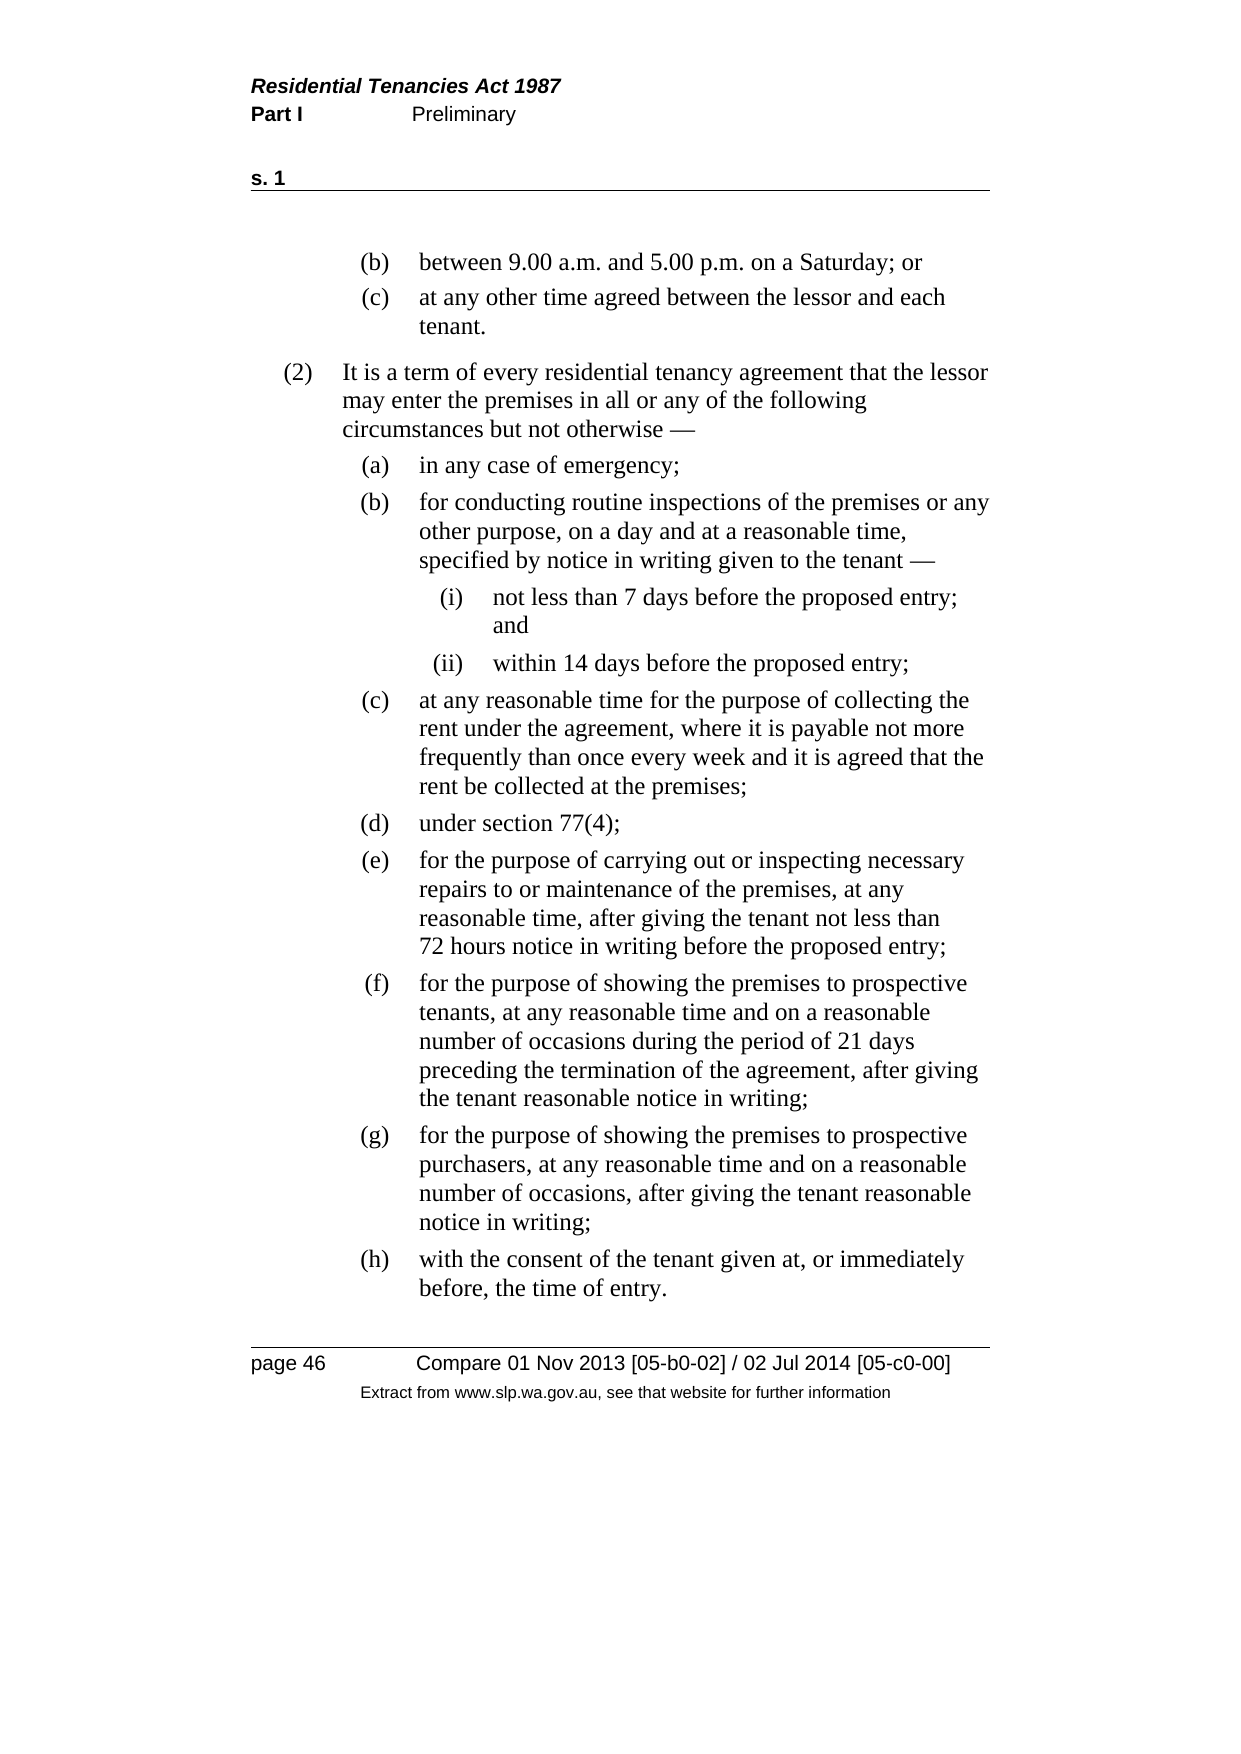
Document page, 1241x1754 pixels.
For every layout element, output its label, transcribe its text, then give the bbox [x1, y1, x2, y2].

text (b) for conducting routine inspections of the premises or any other purpose, on a day and at a reasonable time, specified by notice in writing given to the tenant — [251, 487, 990, 573]
text (h) with the consent of the tenant given at, or immediately before, the time of entry. [251, 1244, 990, 1301]
text (e) for the purpose of carrying out or inspecting necessary repairs to or maintenance of the premises, at any reasonable time, after giving the tenant not less than 72 hours notice in writing before the proposed entry; [251, 845, 990, 960]
text (g) for the purpose of showing the premises to prospective purchasers, at any reasonable time and on a reasonable number of occasions, after giving the tenant reasonable notice in writing; [251, 1121, 990, 1236]
text (c) at any reasonable time for the purpose of collecting the rent under the agreement, where it is payable not more frequently than once every week and it is agreed that the rent be collected at the premises; [251, 685, 990, 800]
text (d) under section 77(4); [251, 808, 990, 837]
text (ii) within 14 days before the proposed entry; [251, 648, 990, 676]
text (2) It is a term of every residential tenancy agreement that the lessor may enter the premises in all or any of the following circumstances but not otherwise — [251, 357, 990, 443]
text (i) not less than 7 days before the proposed entry; and [251, 582, 990, 639]
text (f) for the purpose of showing the premises to prospective tenants, at any reasonable time and on a reasonable number of occasions during the period of 21 days preceding the termination of the agreement, after giving the tenant reasonable notice in writing; [251, 968, 990, 1112]
text (c) at any other time agreed between the lessor and each tenant. [251, 282, 990, 340]
text (b) between 9.00 a.m. and 5.00 p.m. on a Saturday; or [251, 247, 990, 276]
text (a) in any case of emergency; [251, 450, 990, 479]
